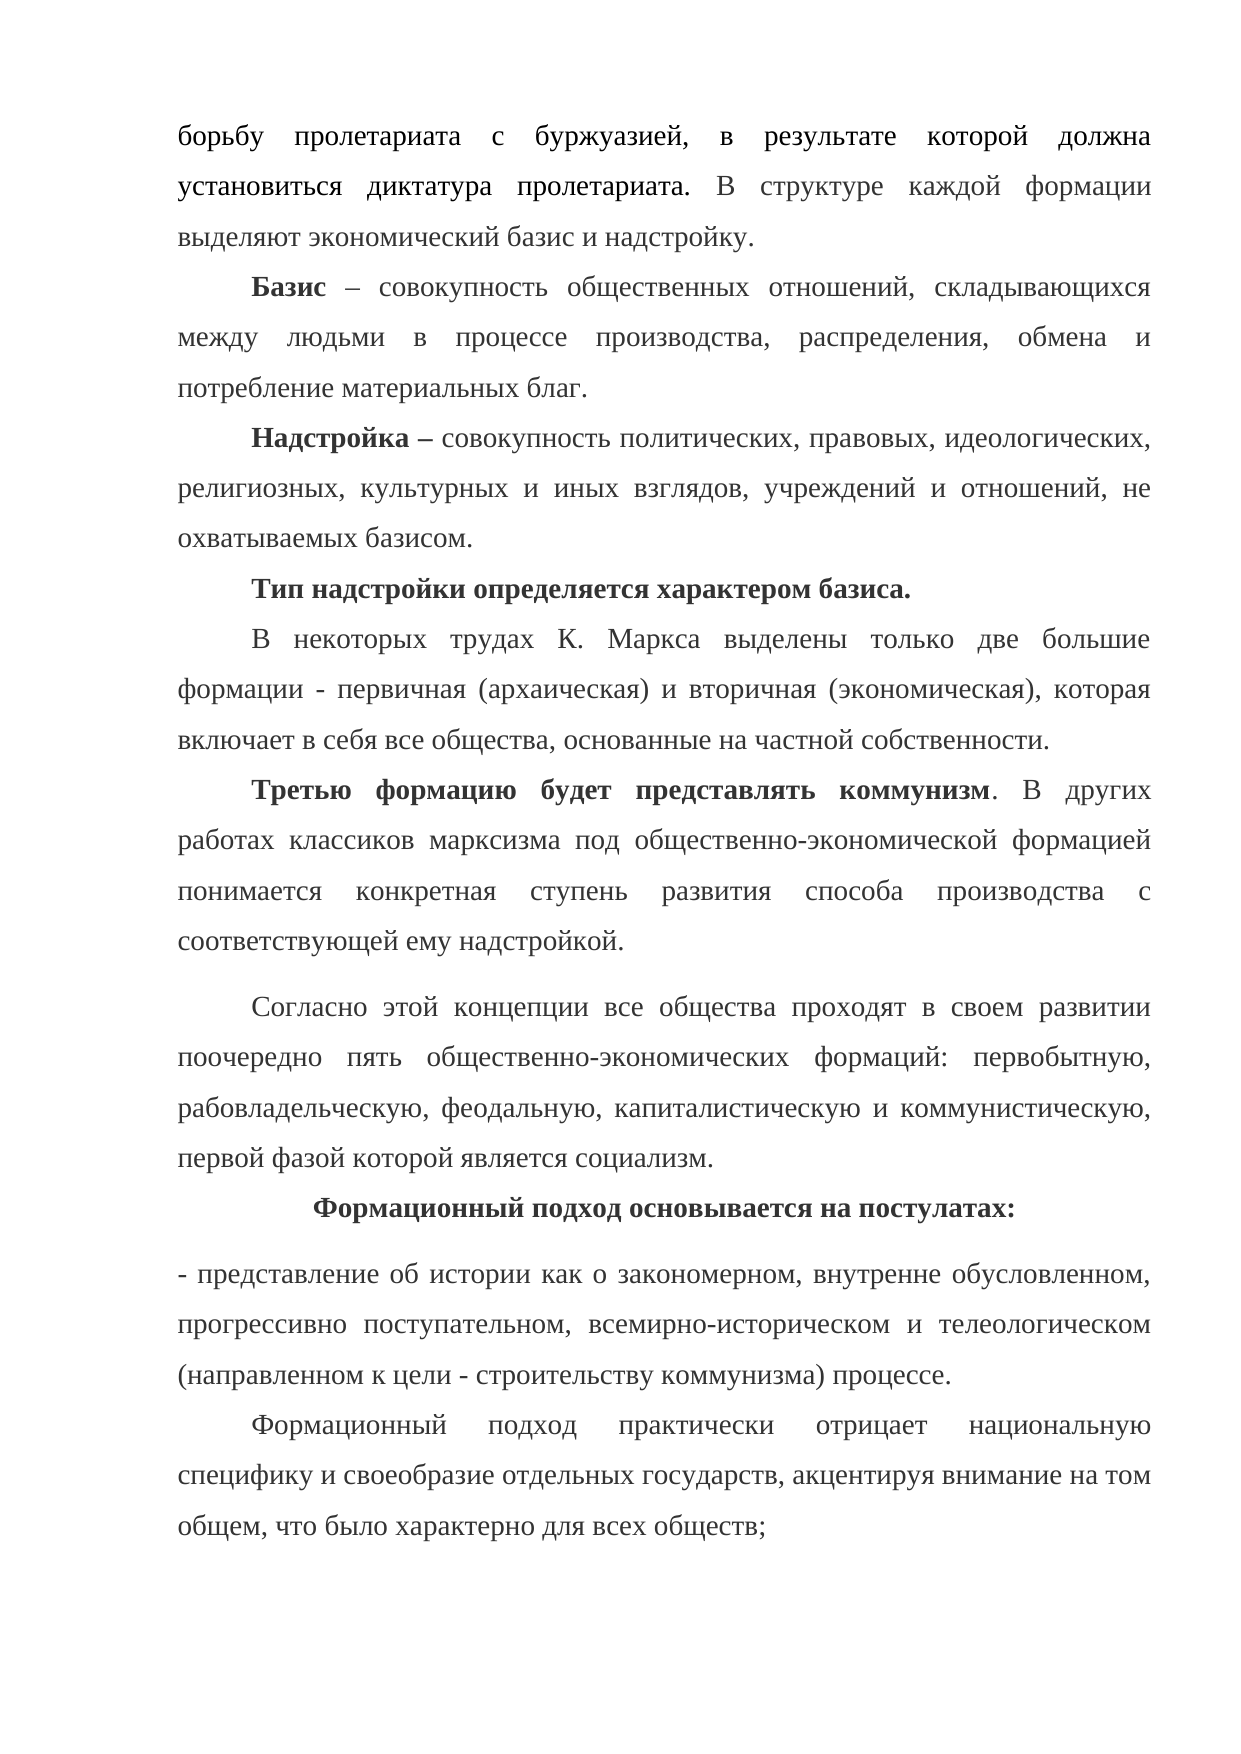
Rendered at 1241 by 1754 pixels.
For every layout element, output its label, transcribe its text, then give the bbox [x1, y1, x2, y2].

text В некоторых трудах К. Маркса выделены только две большие формации - первичная (архаическая) и вторичная (экономическая), которая включает в себя все общества, основанные на частной собственности. [177, 621, 1152, 755]
text Согласно этой концепции все общества проходят в своем развитии поочередно пять общественно-экономических формаций: первобытную, рабовладельческую, феодальную, капиталистическую и коммунистическую, первой фазой которой является социализм. [177, 989, 1152, 1173]
text Надстройка – совокупность политических, правовых, идеологических, религиозных, культурных и иных взглядов, учреждений и отношений, не охватываемых базисом. [177, 420, 1152, 554]
text Тип надстройки определяется характером базиса. [177, 571, 1152, 604]
text Третью формацию будет представлять коммунизм. В других работах классиков марксизма под общественно-экономической формацией понимается конкретная ступень развития способа производства с соответствующей ему надстройкой. [177, 772, 1152, 957]
text Формационный подход основывается на постулатах: [177, 1190, 1152, 1224]
text Базис – совокупность общественных отношений, складывающихся между людьми в процессе производства, распределения, обмена и потребление материальных благ. [177, 269, 1152, 403]
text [177, 118, 1152, 252]
text - представление об истории как о закономерном, внутренне обусловленном, прогрессивно поступательном, всемирно-историческом и телеологическом (направленном к цели - строительству коммунизма) процессе. [177, 1256, 1152, 1390]
text Формационный подход практически отрицает национальную специфику и своеобразие отдельных государств, акцентируя внимание на том общем, что было характерно для всех обществ; [177, 1407, 1152, 1541]
